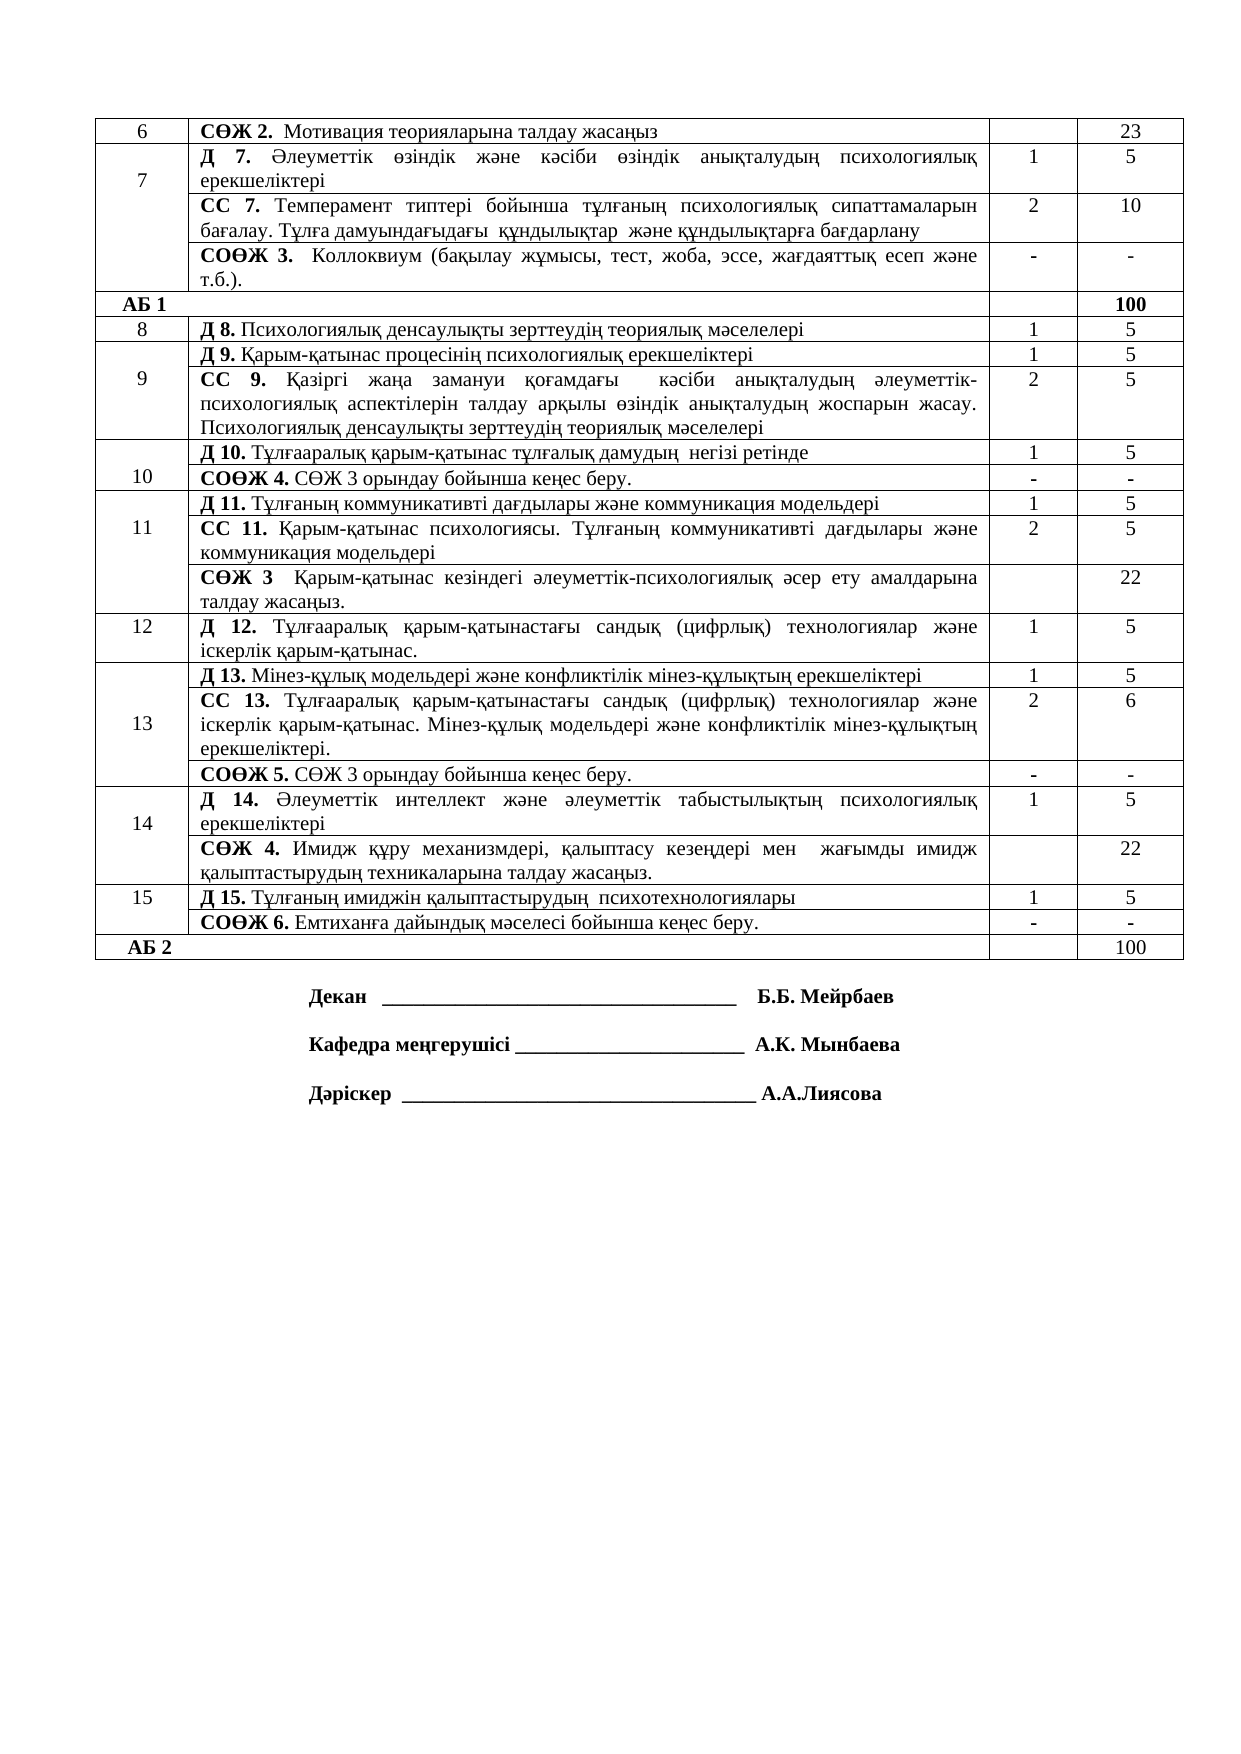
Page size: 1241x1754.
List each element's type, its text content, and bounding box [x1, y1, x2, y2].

table_cell 23 [1078, 119, 1183, 143]
table_cell 22 [1078, 836, 1183, 884]
table_cell 1 [990, 663, 1077, 687]
table_cell 5 [1078, 491, 1183, 514]
table_cell 1 [990, 144, 1077, 192]
table_cell 7 [96, 144, 188, 291]
table_cell 1 [990, 491, 1077, 514]
table_cell 1 [990, 342, 1077, 366]
table_cell 5 [1078, 342, 1183, 366]
table_cell 5 [1078, 440, 1183, 464]
table_cell СОӨЖ 5. СӨЖ 3 орындау бойынша кеңес беру. [189, 761, 989, 786]
table_cell 5 [1078, 663, 1183, 687]
text Декан __________________________________ Б.Б. Мейрбаев [177, 984, 1152, 1008]
table_cell - [1078, 465, 1183, 489]
table_cell 10 [96, 440, 188, 489]
table_cell Д 7. Әлеуметтік өзіндік және кәсіби өзіндік анықталудың психологиялық ерекшеліктері [189, 144, 989, 192]
table_cell Д 8. Психологиялық денсаулықты зерттеудің теориялық мәселелері [189, 317, 989, 341]
table_cell 15 [96, 885, 188, 934]
table_cell Д 9. Қарым-қатынас процесінің психологиялық ерекшеліктері [189, 342, 989, 366]
table_cell 14 [96, 787, 188, 884]
table_cell 1 [990, 885, 1077, 909]
table_cell 5 [1078, 885, 1183, 909]
table_cell 13 [96, 663, 188, 786]
table_cell 11 [96, 491, 188, 613]
table_cell Д 12. Тұлғааралық қарым-қатынастағы сандық (цифрлық) технологиялар және іскерлік қарым-қатынас. [189, 614, 989, 662]
table_cell СС 13. Тұлғааралық қарым-қатынастағы сандық (цифрлық) технологиялар және іскерлік қарым-қатынас. Мінез-құлық модельдері және конфликтілік мінез-құлықтың ерекшеліктері. [189, 688, 989, 760]
table_cell 5 [1078, 787, 1183, 835]
table_cell - [1078, 910, 1183, 934]
table_cell 8 [96, 317, 188, 341]
text Кафедра меңгерушісі ______________________ А.К. Мынбаева [177, 1032, 1152, 1056]
table_cell АБ 2 [96, 935, 989, 959]
table_cell 5 [1078, 516, 1183, 564]
table_cell Д 13. Мінез-құлық модельдері және конфликтілік мінез-құлықтың ерекшеліктері [189, 663, 989, 687]
table_cell [990, 565, 1077, 613]
table_cell 2 [990, 194, 1077, 242]
table_cell Д 14. Әлеуметтік интеллект және әлеуметтік табыстылықтың психологиялық ерекшеліктері [189, 787, 989, 835]
table_cell СОӨЖ 4. СӨЖ 3 орындау бойынша кеңес беру. [189, 465, 989, 489]
table_cell АБ 1 [96, 292, 989, 316]
table_cell - [1078, 243, 1183, 291]
table_cell Д 11. Тұлғаның коммуникативті дағдылары және коммуникация модельдері [189, 491, 989, 514]
table_cell СОӨЖ 3. Коллоквиум (бақылау жұмысы, тест, жоба, эссе, жағдаяттық есеп және т.б.). [189, 243, 989, 291]
table_cell Д 15. Тұлғаның имиджін қалыптастырудың психотехнологиялары [189, 885, 989, 909]
table_cell 5 [1078, 367, 1183, 439]
table_cell СӨЖ 4. Имидж құру механизмдері, қалыптасу кезеңдері мен жағымды имидж қалыптастырудың техникаларына талдау жасаңыз. [189, 836, 989, 884]
table_cell 2 [990, 516, 1077, 564]
table_cell 100 [1078, 292, 1183, 316]
table_cell СӨЖ 2. Мотивация теорияларына талдау жасаңыз [189, 119, 989, 143]
table_cell СС 7. Темперамент типтері бойынша тұлғаның психологиялық сипаттамаларын бағалау. Тұлға дамуындағыдағы құндылықтар және құндылықтарға бағдарлану [189, 194, 989, 242]
table_cell 10 [1078, 194, 1183, 242]
table_cell - [1078, 761, 1183, 786]
table_cell [990, 119, 1077, 143]
table_cell - [990, 465, 1077, 489]
table_cell [990, 935, 1077, 959]
table_cell 1 [990, 787, 1077, 835]
table_cell [990, 836, 1077, 884]
table_cell 22 [1078, 565, 1183, 613]
table_cell 2 [990, 367, 1077, 439]
table_cell [990, 292, 1077, 316]
table_cell Д 10. Тұлғааралық қарым-қатынас тұлғалық дамудың негізі ретінде [189, 440, 989, 464]
table_cell 1 [990, 317, 1077, 341]
table_cell 6 [96, 119, 188, 143]
table_cell СОӨЖ 6. Емтиханға дайындық мәселесі бойынша кеңес беру. [189, 910, 989, 934]
table_cell 1 [990, 614, 1077, 662]
table_cell - [990, 243, 1077, 291]
table_cell 5 [1078, 614, 1183, 662]
table_cell 5 [1078, 317, 1183, 341]
table_cell СӨЖ 3 Қарым-қатынас кезіндегі әлеуметтік-психологиялық әсер ету амалдарына талдау жасаңыз. [189, 565, 989, 613]
table_cell 2 [990, 688, 1077, 760]
table_cell 5 [1078, 144, 1183, 192]
table_cell СС 9. Қазіргі жаңа замануи қоғамдағы кәсіби анықталудың әлеуметтік-психологиялық аспектілерін талдау арқылы өзіндік анықталудың жоспарын жасау. Психологиялық денсаулықты зерттеудің теориялық мәселелері [189, 367, 989, 439]
table_cell 12 [96, 614, 188, 662]
table_cell СС 11. Қарым-қатынас психологиясы. Тұлғаның коммуникативті дағдылары және коммуникация модельдері [189, 516, 989, 564]
table_cell 6 [1078, 688, 1183, 760]
text Дәріскер __________________________________ А.А.Лиясова [177, 1081, 1152, 1104]
table_cell 100 [1078, 935, 1183, 959]
table_cell 1 [990, 440, 1077, 464]
table_cell 9 [96, 342, 188, 439]
table_cell - [990, 910, 1077, 934]
table_cell - [990, 761, 1077, 786]
